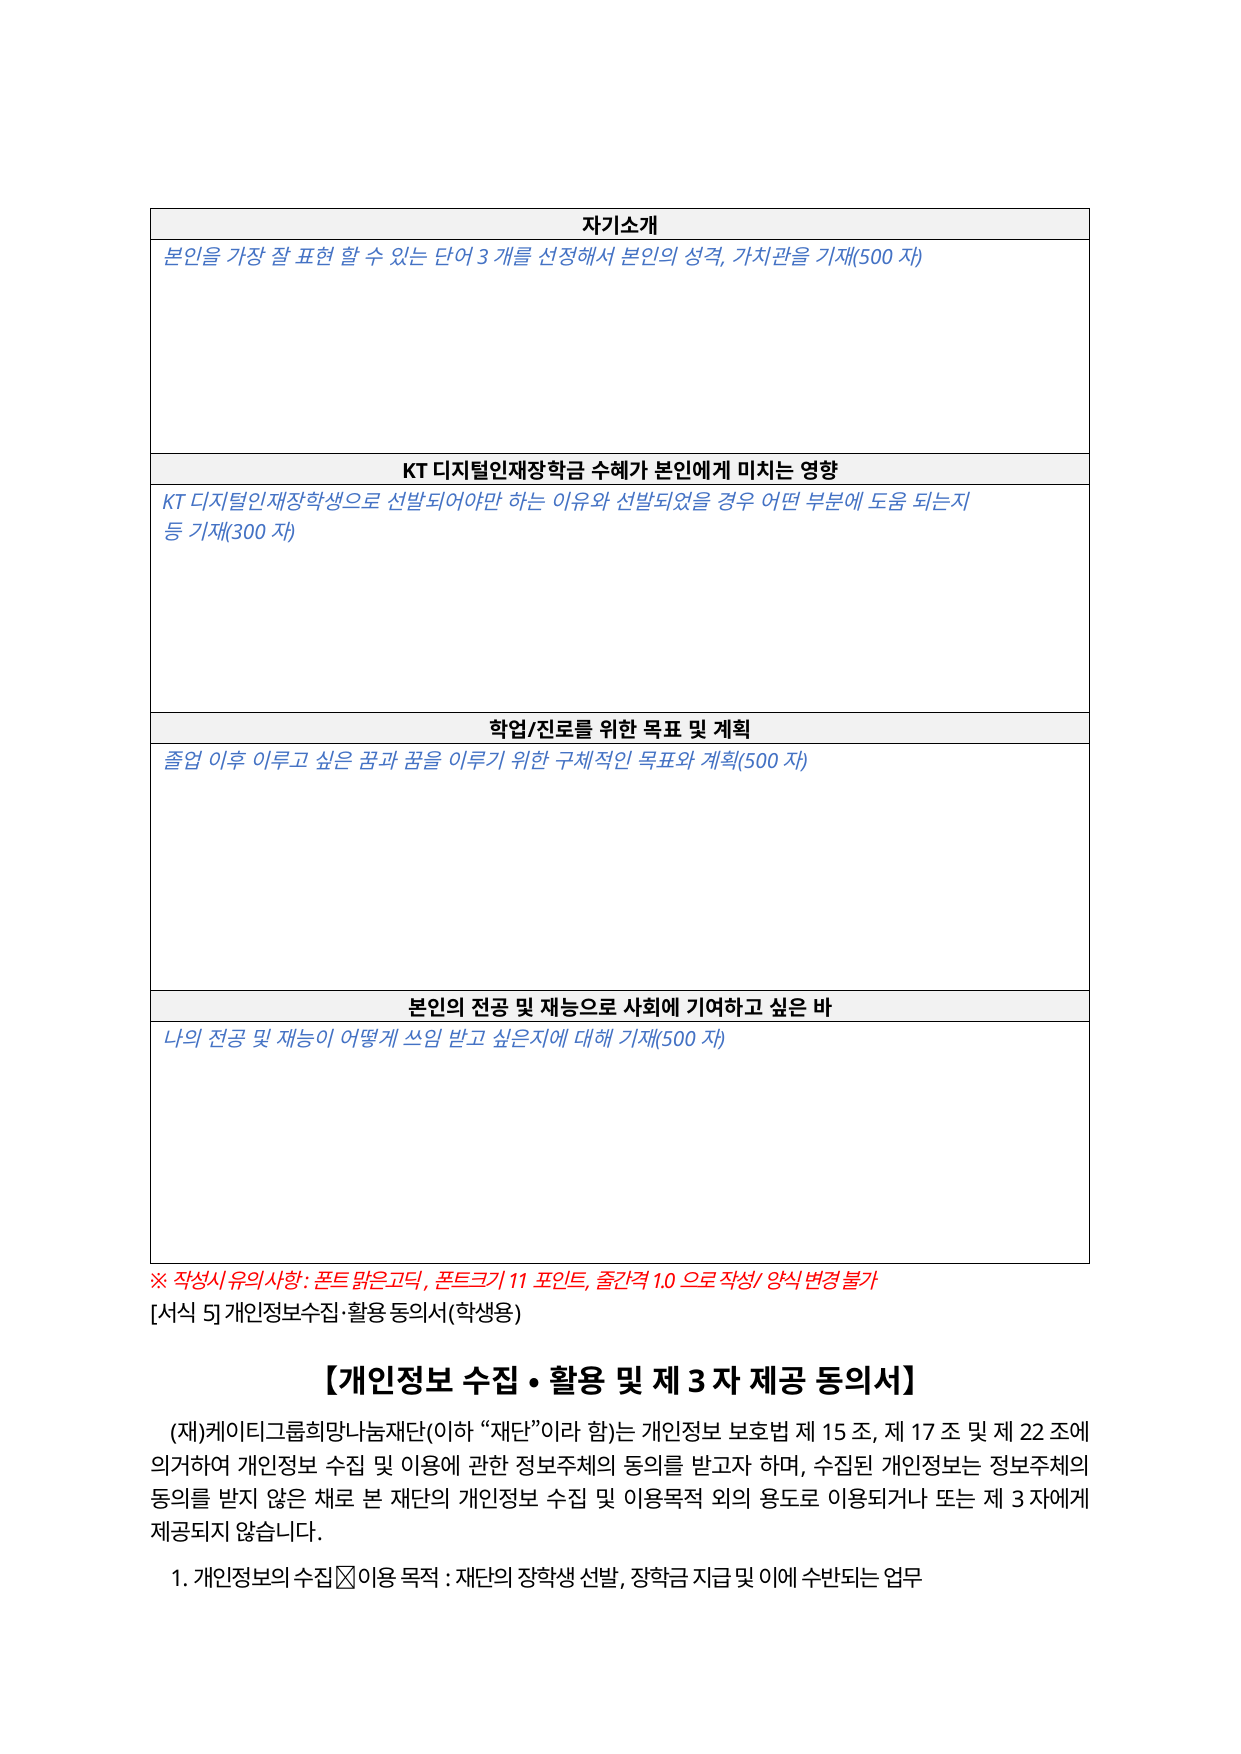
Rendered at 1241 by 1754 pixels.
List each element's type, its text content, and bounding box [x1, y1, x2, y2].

text (재)케이티그룹희망나눔재단(이하 “재단”이라 함)는 개인정보 보호법 제15조, 제17조 및 제22조에 의거하여 개인정보 수집 및 이용에 관한 정보주체의 동의를 받고자 하며, 수집된 개인정보는 정보주체의 동의를 받지 않은 채로 본 재단의 개인정보 수집 및 이용목적 외의 용도로 이용되거나 또는 제3자에게 제공되지 않습니다. [150, 1414, 1090, 1547]
text 【개인정보 수집 • 활용 및 제3자 제공 동의서】 [150, 1356, 1090, 1402]
table_cell 학업/진로를 위한 목표 및 계획 [151, 713, 1089, 743]
table_cell KT디지털인재장학생으로 선발되어야만 하는 이유와 선발되었을 경우 어떤 부분에 도움 되는지 등 기재(300자) [151, 485, 1089, 712]
table_cell 본인을 가장 잘 표현 할 수 있는 단어 3개를 선정해서 본인의 성격, 가치관을 기재(500자) [151, 240, 1089, 453]
table_cell 본인의 전공 및 재능으로 사회에 기여하고 싶은 바 [151, 991, 1089, 1021]
text 1. 개인정보의 수집이용 목적 : 재단의 장학생 선발, 장학금 지급 및 이에 수반되는 업무 [150, 1560, 1090, 1593]
table_cell 졸업 이후 이루고 싶은 꿈과 꿈을 이루기 위한 구체적인 목표와 계획(500자) [151, 744, 1089, 990]
table_header 자기소개 [151, 209, 1089, 239]
text [서식5] 개인정보수집·활용 동의서(학생용) [150, 1294, 1090, 1328]
text ※ 작성시 유의 사항 : 폰트 맑은고딕 , 폰트크기 11포인트, 줄간격 1.0으로 작성/ 양식 변경 불가 [150, 1264, 1090, 1294]
table_cell KT디지털인재장학금 수혜가 본인에게 미치는 영향 [151, 454, 1089, 484]
table_cell 나의 전공 및 재능이 어떻게 쓰임 받고 싶은지에 대해 기재(500자) [151, 1022, 1089, 1263]
